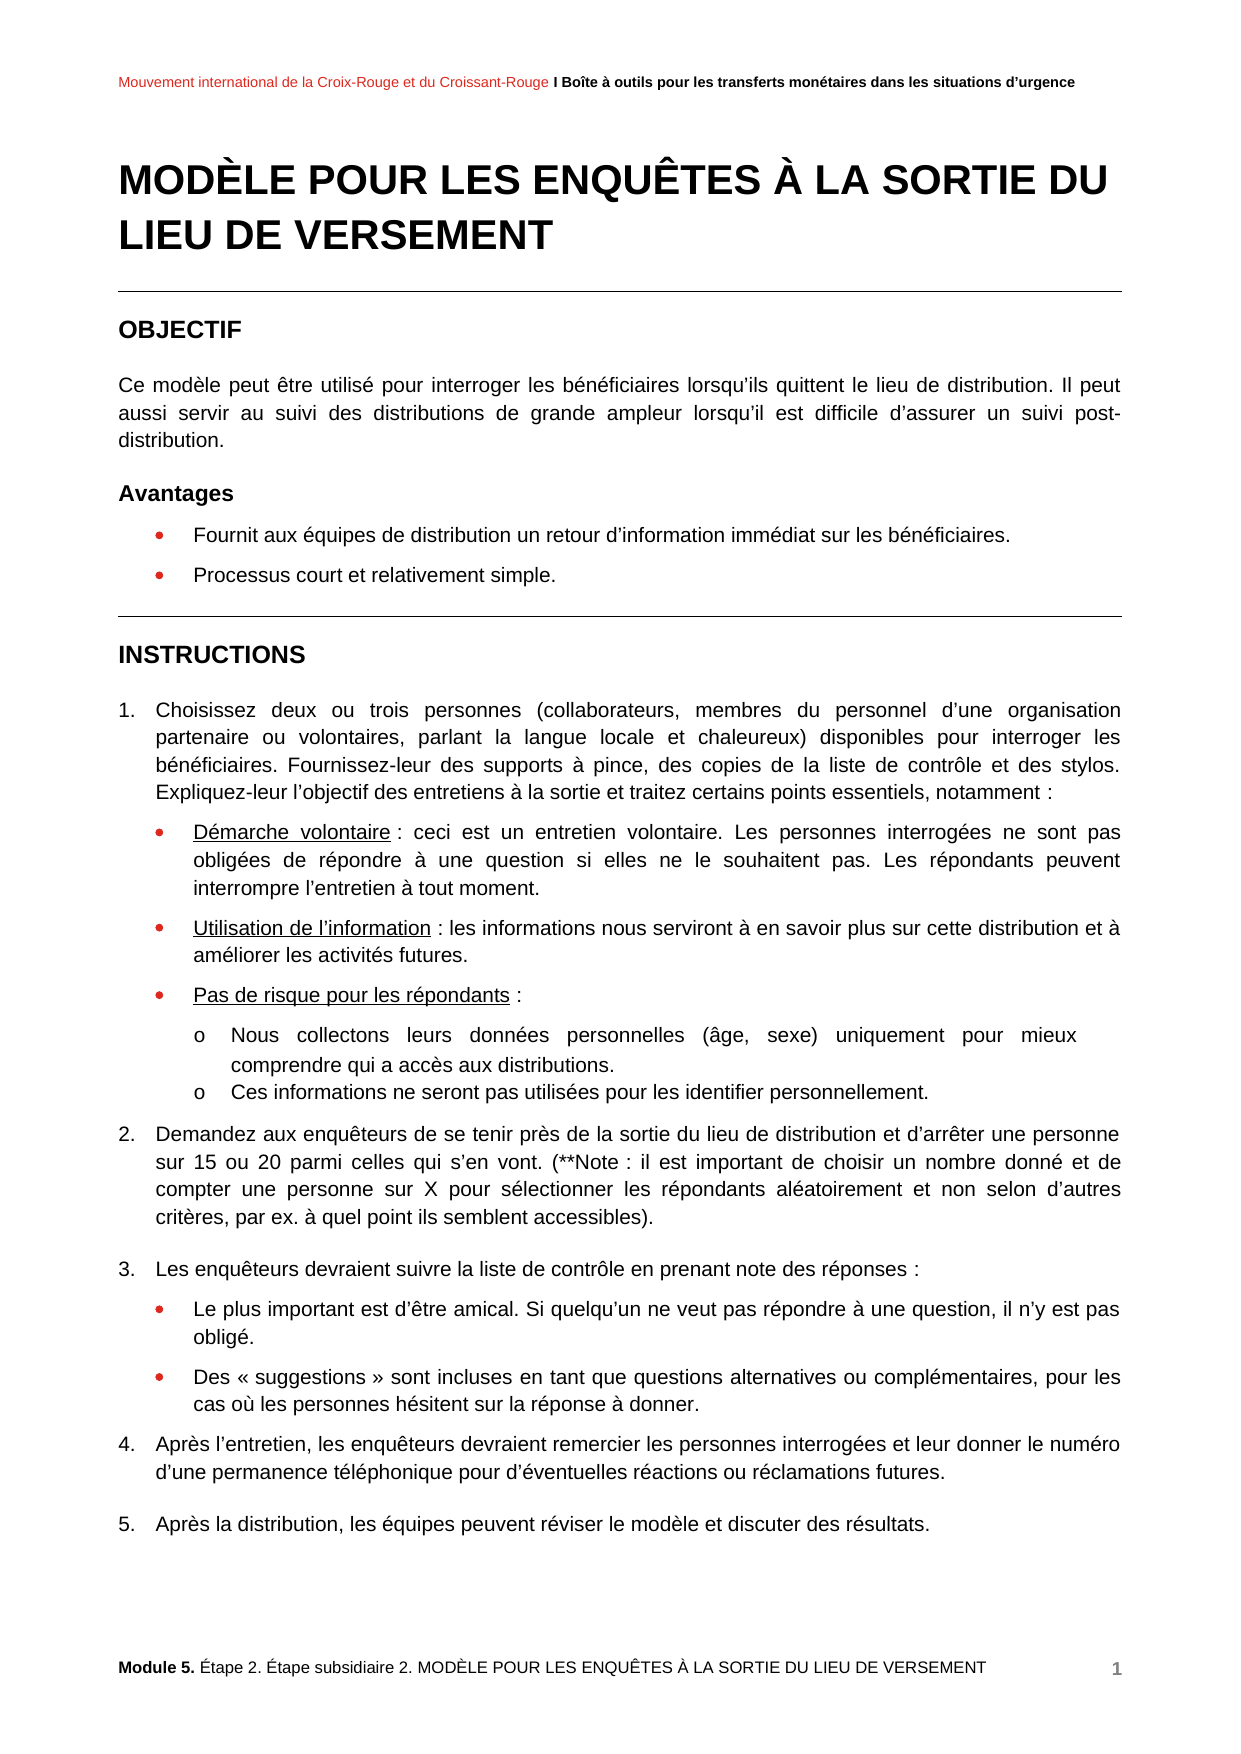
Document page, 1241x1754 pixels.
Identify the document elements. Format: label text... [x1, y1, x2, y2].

text Des « suggestions » sont incluses en tant que questions alternatives ou complémentaires, pour les cas où les personnes hésitent sur la réponse à donner. [156, 1365, 1122, 1416]
text Utilisation de l’information : les informations nous serviront à en savoir plus sur cette distribution et à améliorer les activités futures. [156, 915, 1122, 967]
text Le plus important est d’être amical. Si quelqu’un ne veut pas répondre à une question, il n’y est pas obligé. [156, 1297, 1122, 1349]
list Nous collectons leurs données personnelles (âge, sexe) uniquement pour mieux comprendre qui a accès aux distributions. [193, 1023, 1078, 1076]
text MODÈLE POUR LES ENQUÊTES À LA SORTIE DU LIEU DE VERSEMENT [118, 156, 1122, 259]
list Après la distribution, les équipes peuvent réviser le modèle et discuter des résultats. [118, 1512, 1122, 1536]
subtitle OBJECTIF [118, 292, 1122, 343]
list Choisissez deux ou trois personnes (collaborateurs, membres du personnel d’une organisation partenaire ou volontaires, parlant la langue locale et chaleureux) disponibles pour interroger les bénéficiaires. Fournissez-leur des supports à pince, des copies de la liste de contrôle et des stylos. Expliquez-leur l’objectif des entretiens à la sortie et traitez certains points essentiels, notamment : [118, 698, 1122, 804]
list Les enquêteurs devraient suivre la liste de contrôle en prenant note des réponses : [118, 1257, 1122, 1281]
text Pas de risque pour les répondants : [156, 983, 1122, 1007]
subtitle Instructions [118, 617, 1122, 668]
list Ces informations ne seront pas utilisées pour les identifier personnellement. [193, 1080, 1078, 1106]
list Demandez aux enquêteurs de se tenir près de la sortie du lieu de distribution et d’arrêter une personne sur 15 ou 20 parmi celles qui s’en vont. (**Note : il est important de choisir un nombre donné et de compter une personne sur X pour sélectionner les répondants aléatoirement et non selon d’autres critères, par ex. à quel point ils semblent accessibles). [118, 1122, 1122, 1228]
text Ce modèle peut être utilisé pour interroger les bénéficiaires lorsqu’ils quittent le lieu de distribution. Il peut aussi servir au suivi des distributions de grande ampleur lorsqu’il est difficile d’assurer un suivi post-distribution. [118, 373, 1122, 452]
list Après l’entretien, les enquêteurs devraient remercier les personnes interrogées et leur donner le numéro d’une permanence téléphonique pour d’éventuelles réactions ou réclamations futures. [118, 1432, 1122, 1484]
text Fournit aux équipes de distribution un retour d’information immédiat sur les bénéficiaires. [156, 523, 1122, 547]
subtitle Avantages [118, 480, 1122, 507]
text Démarche volontaire : ceci est un entretien volontaire. Les personnes interrogées ne sont pas obligées de répondre à une question si elles ne le souhaitent pas. Les répondants peuvent interrompre l’entretien à tout moment. [156, 820, 1122, 899]
text Processus court et relativement simple. [156, 563, 1122, 587]
